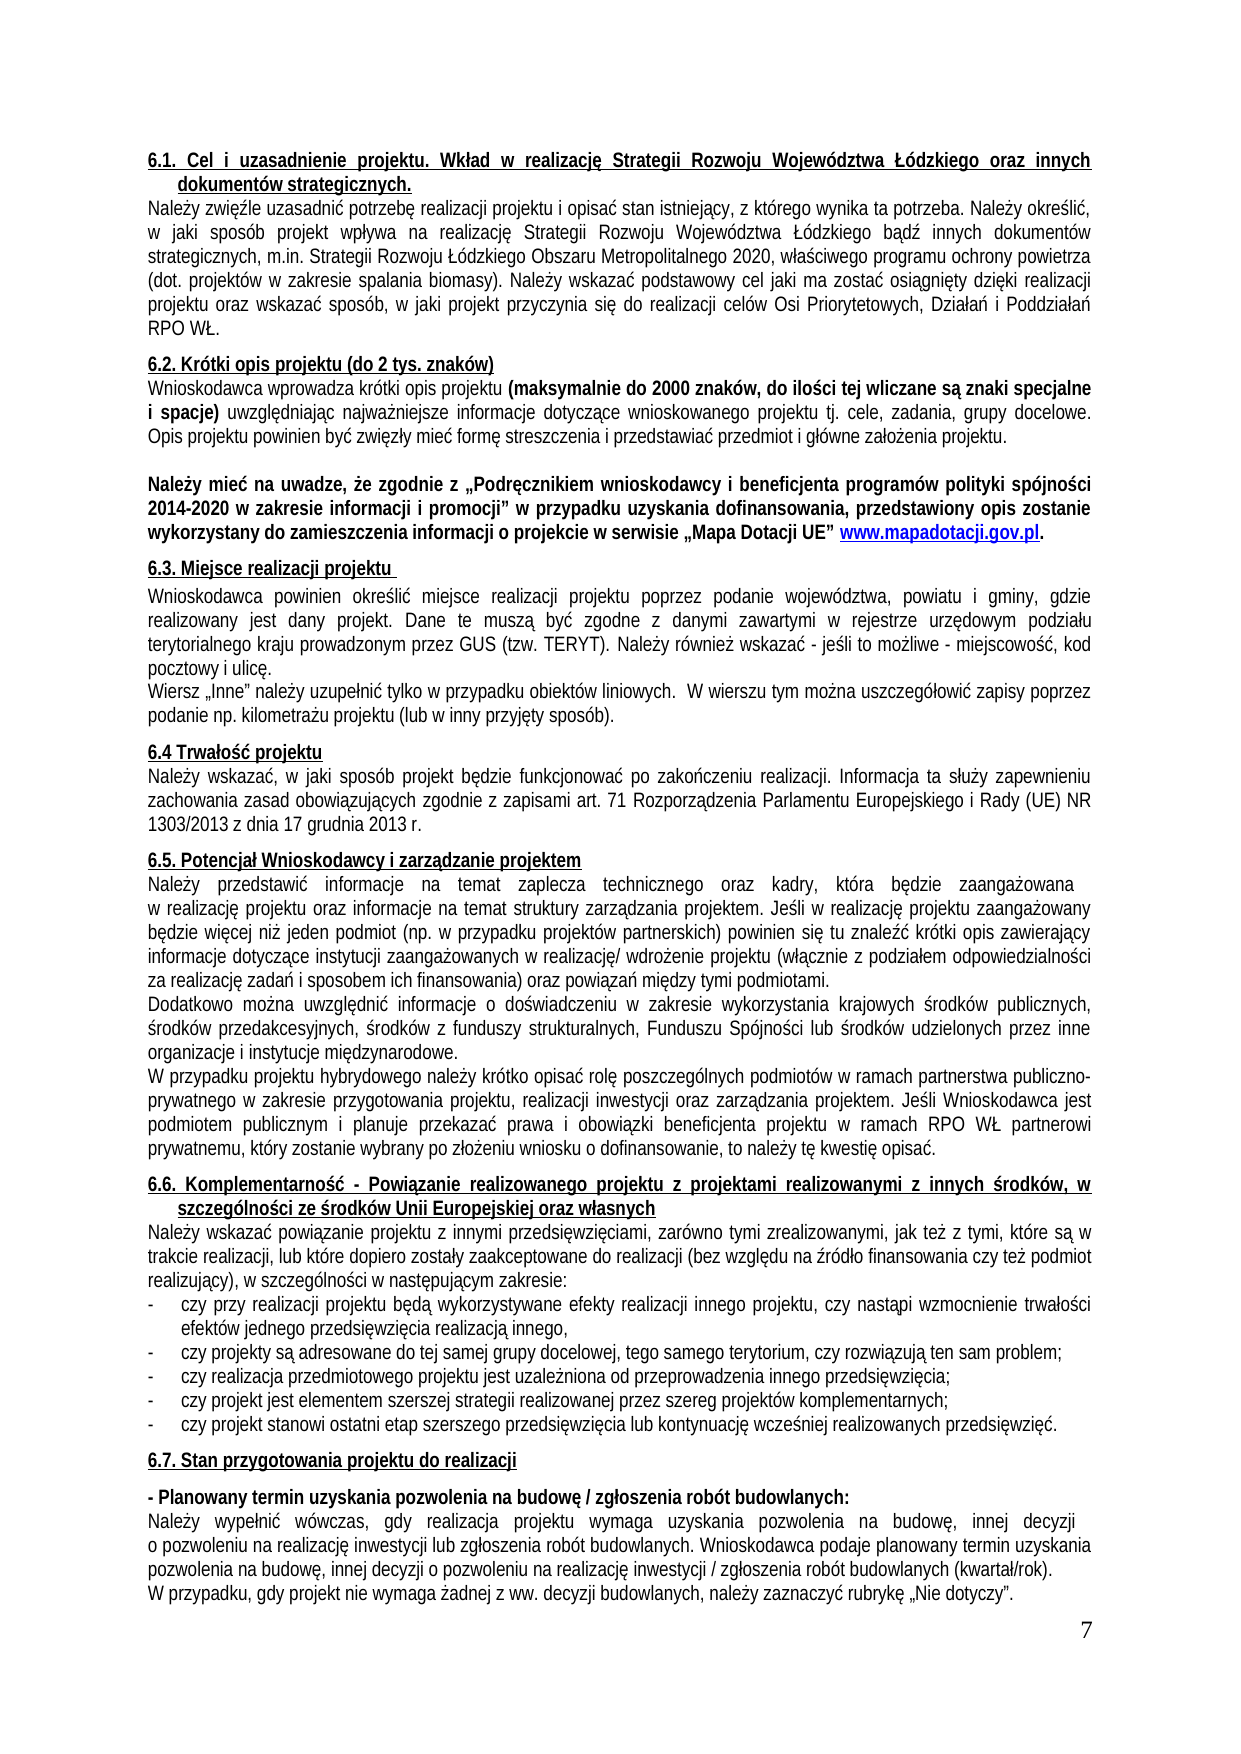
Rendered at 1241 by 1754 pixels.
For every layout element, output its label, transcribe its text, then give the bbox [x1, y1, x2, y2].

text - czy projekty są adresowane do tej samej grupy docelowej, tego samego terytorium, czy rozwiązują ten sam problem; [148, 1340, 1092, 1364]
text Wnioskodawca wprowadza krótki opis projektu (maksymalnie do 2000 znaków, do ilości tej wliczane są znaki specjalne i spacje) uwzględniając najważniejsze informacje dotyczące wnioskowanego projektu tj. cele, zadania, grupy docelowe. Opis projektu powinien być zwięzły mieć formę streszczenia i przedstawiać przedmiot i główne założenia projektu. [148, 376, 1092, 448]
text 6.3. Miejsce realizacji projektu [148, 556, 1092, 580]
text 6.5. Potencjał Wnioskodawcy i zarządzanie projektem [148, 848, 1092, 872]
text Należy wskazać, w jaki sposób projekt będzie funkcjonować po zakończeniu realizacji. Informacja ta służy zapewnieniu zachowania zasad obowiązujących zgodnie z zapisami art. 71 Rozporządzenia Parlamentu Europejskiego i Rady (UE) NR 1303/2013 z dnia 17 grudnia 2013 r. [148, 764, 1092, 836]
text Wnioskodawca powinien określić miejsce realizacji projektu poprzez podanie województwa, powiatu i gminy, gdzie realizowany jest dany projekt. Dane te muszą być zgodne z danymi zawartymi w rejestrze urzędowym podziału terytorialnego kraju prowadzonym przez GUS (tzw. TERYT). Należy również wskazać - jeśli to możliwe - miejscowość, kod pocztowy i ulicę. [148, 583, 1092, 679]
text Należy mieć na uwadze, że zgodnie z „Podręcznikiem wnioskodawcy i beneficjenta programów polityki spójności 2014-2020 w zakresie informacji i promocji” w przypadku uzyskania dofinansowania, przedstawiony opis zostanie wykorzystany do zamieszczenia informacji o projekcie w serwisie „Mapa Dotacji UE” www.mapadotacji.gov.pl. [148, 472, 1092, 543]
text Dodatkowo można uwzględnić informacje o doświadczeniu w zakresie wykorzystania krajowych środków publicznych, środków przedakcesyjnych, środków z funduszy strukturalnych, Funduszu Spójności lub środków udzielonych przez inne organizacje i instytucje międzynarodowe. [148, 992, 1092, 1064]
text 6.1. Cel i uzasadnienie projektu. Wkład w realizację Strategii Rozwoju Województwa Łódzkiego oraz innych dokumentów strategicznych. [148, 170, 1092, 196]
text - czy projekt stanowi ostatni etap szerszego przedsięwzięcia lub kontynuację wcześniej realizowanych przedsięwzięć. [148, 1412, 1092, 1436]
text 6.6. Komplementarność - Powiązanie realizowanego projektu z projektami realizowanymi z innych środków, w szczególności ze środków Unii Europejskiej oraz własnych [148, 1194, 1092, 1220]
text 6.6. Komplementarność - Powiązanie realizowanego projektu z projektami realizowanymi z innych środków, w szczególności ze środków Unii Europejskiej oraz własnych [148, 1172, 1092, 1193]
text Należy wypełnić wówczas, gdy realizacja projektu wymaga uzyskania pozwolenia na budowę, innej decyzji o pozwoleniu na realizację inwestycji lub zgłoszenia robót budowlanych. Wnioskodawca podaje planowany termin uzyskania pozwolenia na budowę, innej decyzji o pozwoleniu na realizację inwestycji / zgłoszenia robót budowlanych (kwartał/rok). [148, 1508, 1092, 1580]
text - czy realizacja przedmiotowego projektu jest uzależniona od przeprowadzenia innego przedsięwzięcia; [148, 1364, 1092, 1388]
text Należy zwięźle uzasadnić potrzebę realizacji projektu i opisać stan istniejący, z którego wynika ta potrzeba. Należy określić, w jaki sposób projekt wpływa na realizację Strategii Rozwoju Województwa Łódzkiego bądź innych dokumentów strategicznych, m.in. Strategii Rozwoju Łódzkiego Obszaru Metropolitalnego 2020, właściwego programu ochrony powietrza (dot. projektów w zakresie spalania biomasy). Należy wskazać podstawowy cel jaki ma zostać osiągnięty dzięki realizacji projektu oraz wskazać sposób, w jaki projekt przyczynia się do realizacji celów Osi Priorytetowych, Działań i Poddziałań RPO WŁ. [148, 196, 1092, 339]
text - Planowany termin uzyskania pozwolenia na budowę / zgłoszenia robót budowlanych: [148, 1484, 1092, 1508]
text Wiersz „Inne” należy uzupełnić tylko w przypadku obiektów liniowych. W wierszu tym można uszczegółowić zapisy poprzez podanie np. kilometrażu projektu (lub w inny przyjęty sposób). [148, 679, 1092, 727]
text W przypadku projektu hybrydowego należy krótko opisać rolę poszczególnych podmiotów w ramach partnerstwa publiczno-prywatnego w zakresie przygotowania projektu, realizacji inwestycji oraz zarządzania projektem. Jeśli Wnioskodawca jest podmiotem publicznym i planuje przekazać prawa i obowiązki beneficjenta projektu w ramach RPO WŁ partnerowi prywatnemu, który zostanie wybrany po złożeniu wniosku o dofinansowanie, to należy tę kwestię opisać. [148, 1064, 1092, 1159]
text - czy przy realizacji projektu będą wykorzystywane efekty realizacji innego projektu, czy nastąpi wzmocnienie trwałości efektów jednego przedsięwzięcia realizacją innego, [148, 1292, 1092, 1340]
text Należy wskazać powiązanie projektu z innymi przedsięwzięciami, zarówno tymi zrealizowanymi, jak też z tymi, które są w trakcie realizacji, lub które dopiero zostały zaakceptowane do realizacji (bez względu na źródło finansowania czy też podmiot realizujący), w szczególności w następującym zakresie: [148, 1220, 1092, 1292]
text 6.1. Cel i uzasadnienie projektu. Wkład w realizację Strategii Rozwoju Województwa Łódzkiego oraz innych dokumentów strategicznych. [148, 148, 1092, 169]
text - czy projekt jest elementem szerszej strategii realizowanej przez szereg projektów komplementarnych; [148, 1388, 1092, 1412]
text 6.7. Stan przygotowania projektu do realizacji [148, 1448, 1092, 1472]
text 6.2. Krótki opis projektu (do 2 tys. znaków) [148, 352, 1092, 376]
text Należy przedstawić informacje na temat zaplecza technicznego oraz kadry, która będzie zaangażowana w realizację projektu oraz informacje na temat struktury zarządzania projektem. Jeśli w realizację projektu zaangażowany będzie więcej niż jeden podmiot (np. w przypadku projektów partnerskich) powinien się tu znaleźć krótki opis zawierający informacje dotyczące instytucji zaangażowanych w realizację/ wdrożenie projektu (włącznie z podziałem odpowiedzialności za realizację zadań i sposobem ich finansowania) oraz powiązań między tymi podmiotami. [148, 872, 1092, 992]
text 6.4 Trwałość projektu [148, 740, 1092, 764]
text W przypadku, gdy projekt nie wymaga żadnej z ww. decyzji budowlanych, należy zaznaczyć rubrykę „Nie dotyczy”. [148, 1580, 1092, 1604]
